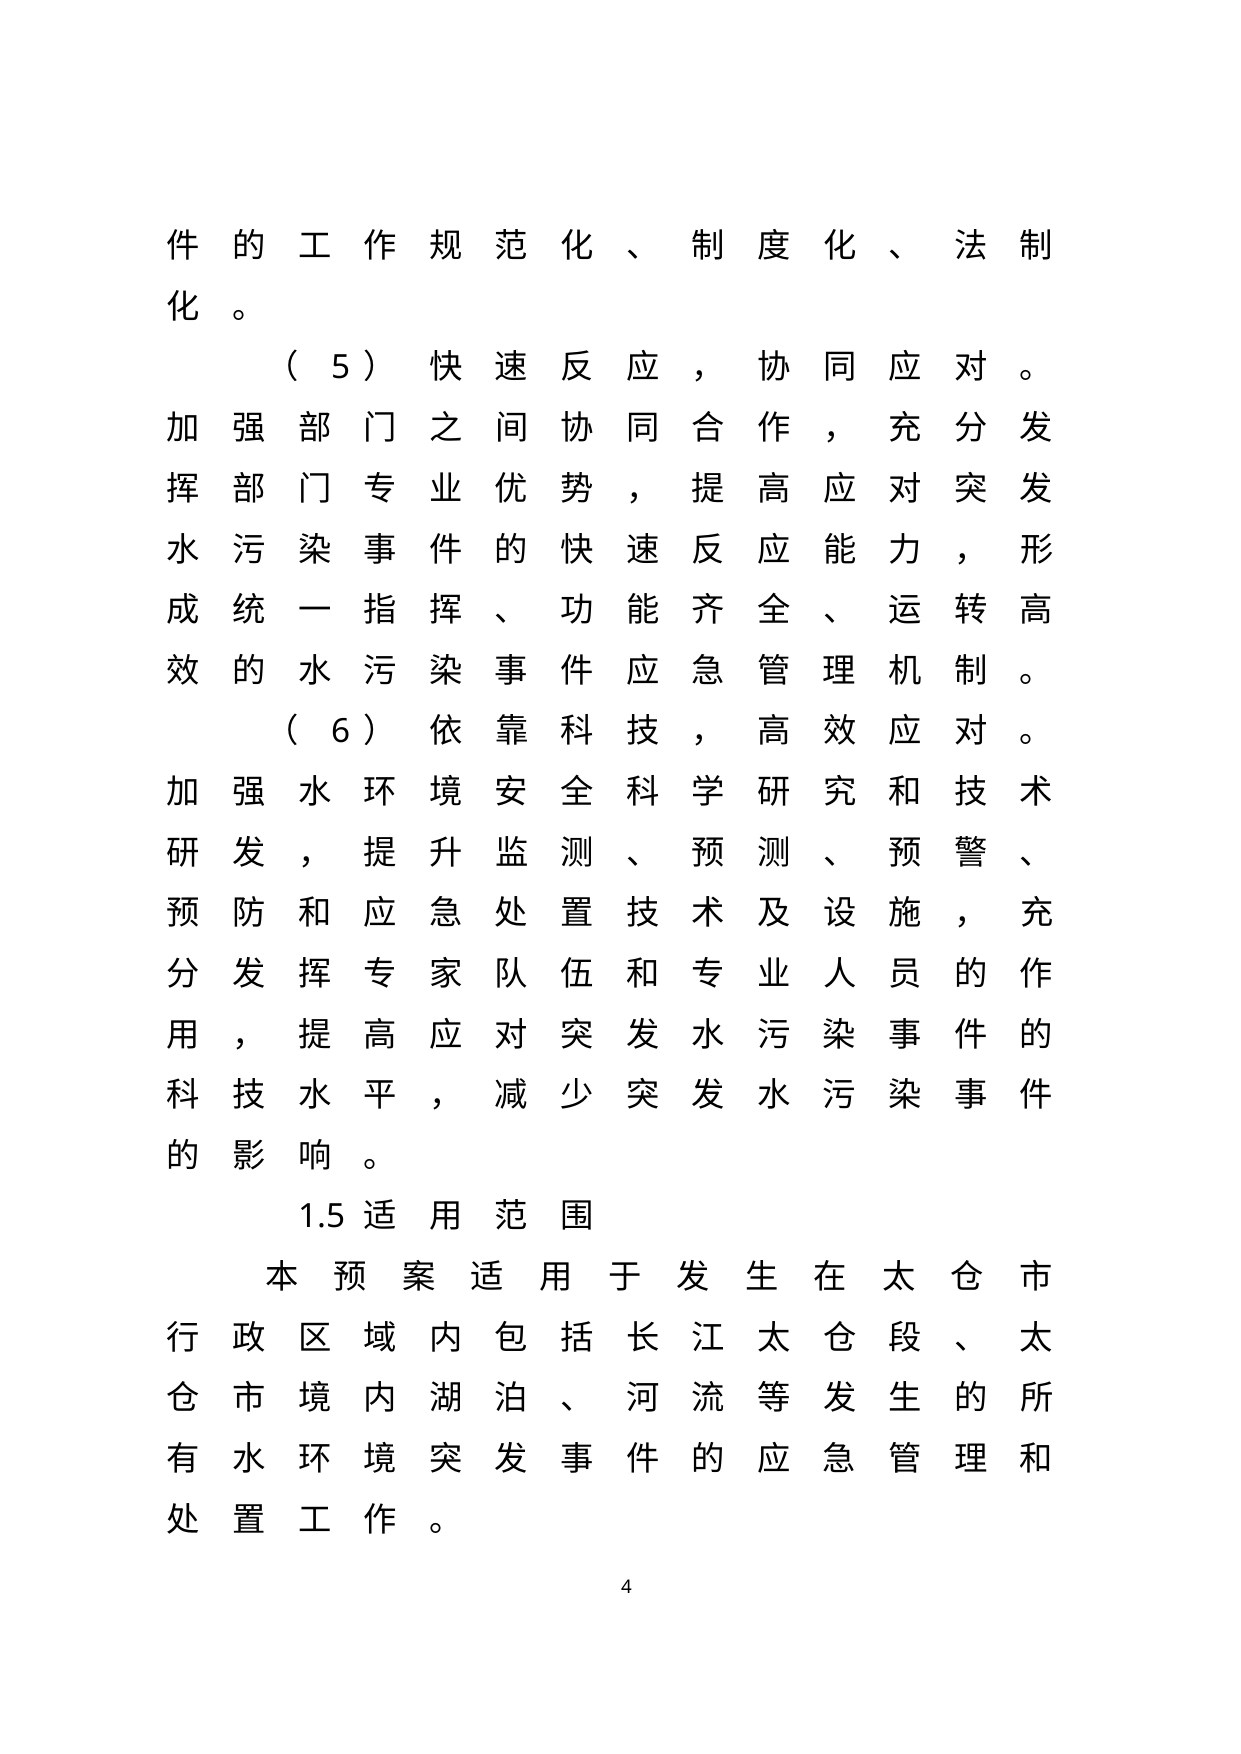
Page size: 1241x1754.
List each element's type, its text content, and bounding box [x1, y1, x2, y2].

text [167, 213, 1085, 334]
subtitle 1.5适用范围 [185, 1183, 1085, 1244]
text 本预案适用于发生在太仓市行政区域内包括长江太仓段、太仓市境内湖泊、河流等发生的所有水环境突发事件的应急管理和处置工作。 [167, 1244, 1085, 1547]
text （6）依靠科技，高效应对。加强水环境安全科学研究和技术研发，提升监测、预测、预警、预防和应急处置技术及设施，充分发挥专家队伍和专业人员的作用，提高应对突发水污染事件的科技水平，减少突发水污染事件的影响。 [167, 698, 1085, 1183]
text （5）快速反应，协同应对。加强部门之间协同合作，充分发挥部门专业优势，提高应对突发水污染事件的快速反应能力，形成统一指挥、功能齐全、运转高效的水污染事件应急管理机制。 [167, 334, 1085, 698]
